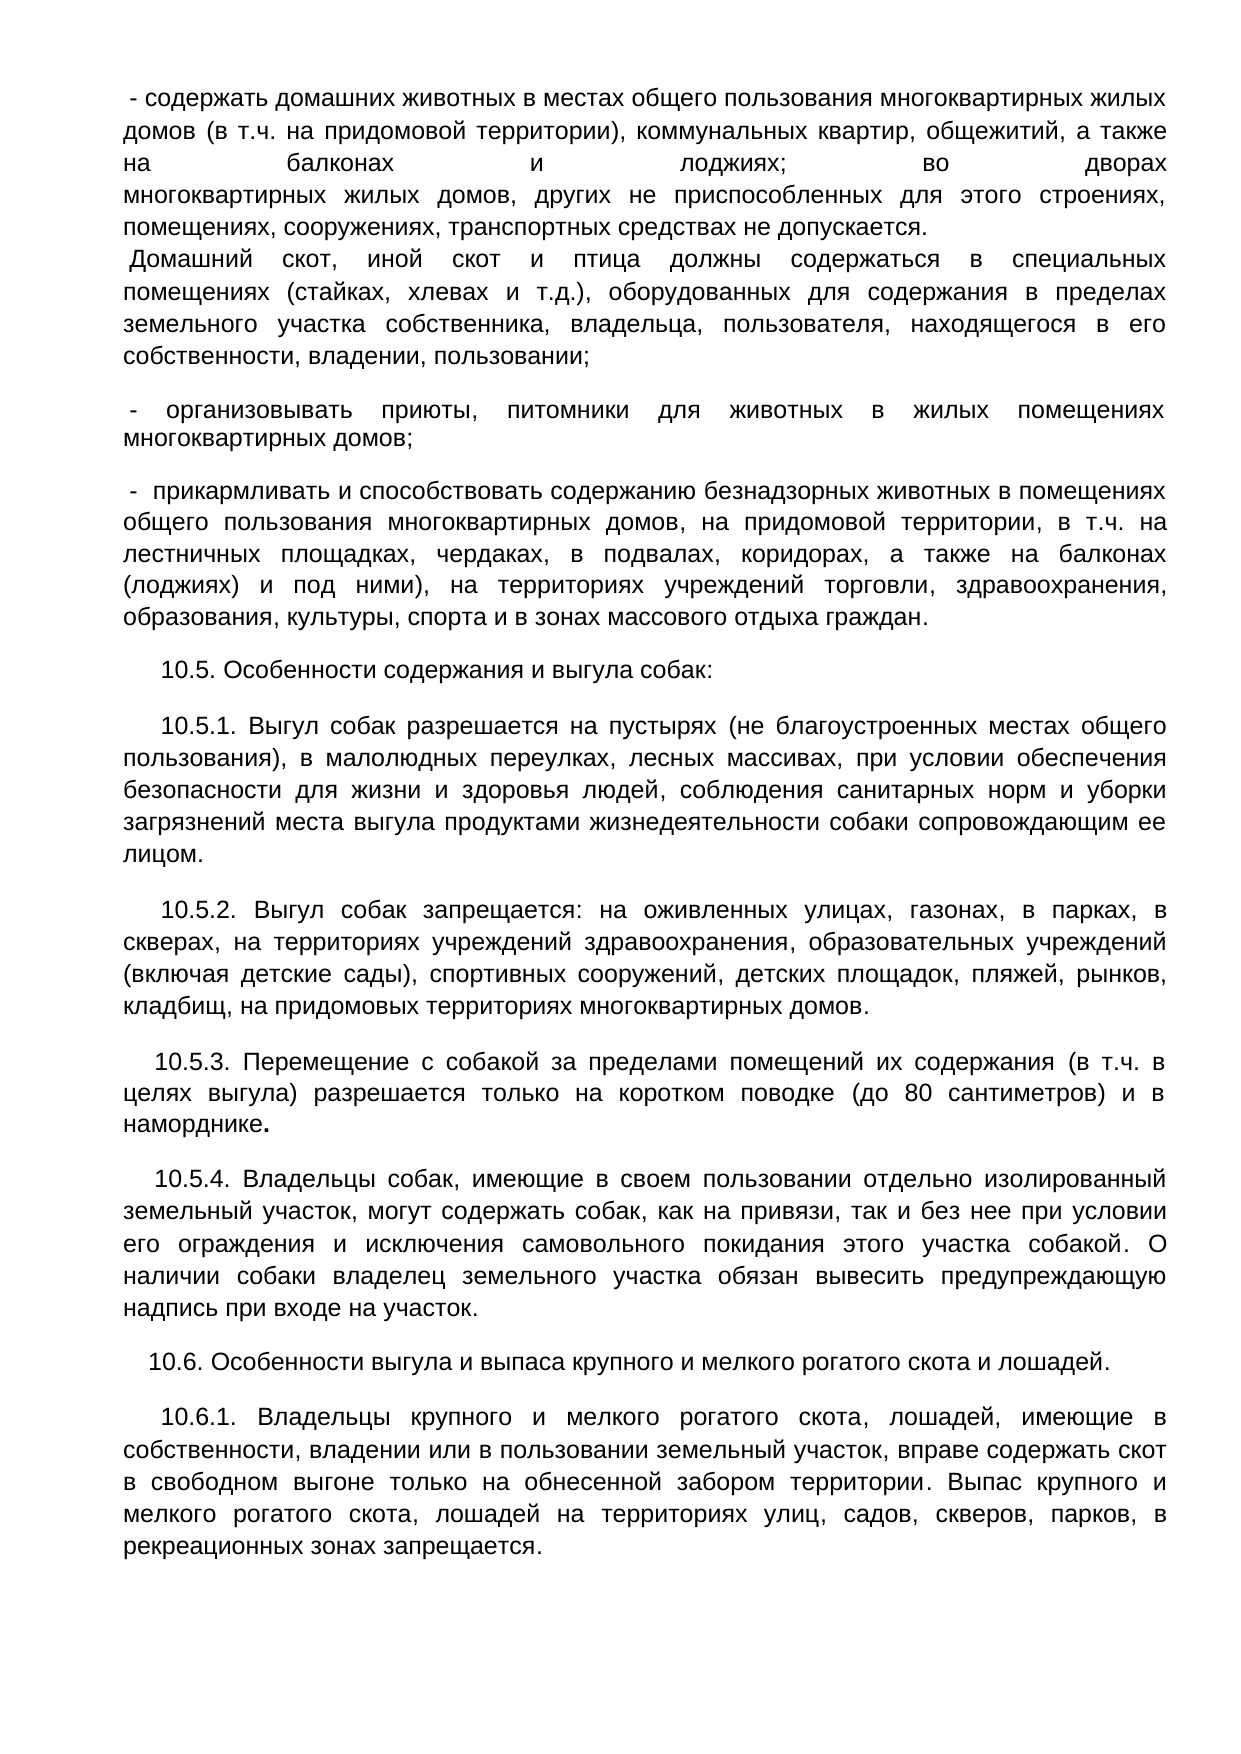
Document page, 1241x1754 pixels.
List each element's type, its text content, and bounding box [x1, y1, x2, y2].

text - организовывать приюты, питомники для животных в жилых помещениях многоквартирных домов; [123, 396, 1165, 452]
text 10.5.1. Выгул собак разрешается на пустырях (не благоустроенных местах общего пользования), в малолюдных переулках, лесных массивах, при условии обеспечения безопасности для жизни и здоровья людей, соблюдения санитарных норм и уборки загрязнений места выгула продуктами жизнедеятельности собаки сопровождающим ее лицом. [123, 711, 1167, 868]
text 10.5. Особенности содержания и выгула собак: [160, 655, 1167, 684]
text Домашний скот, иной скот и птица должны содержаться в специальных помещениях (стайках, хлевах и т.д.), оборудованных для содержания в пределах земельного участка собственника, владельца, пользователя, находящегося в его собственности, владении, пользовании; [123, 244, 1167, 370]
text 10.5.2. Выгул собак запрещается: на оживленных улицах, газонах, в парках, в скверах, на территориях учреждений здравоохранения, образовательных учреждений (включая детские сады), спортивных сооружений, детских площадок, пляжей, рынков, кладбищ, на придомовых территориях многоквартирных домов. [123, 895, 1167, 1020]
text 10.5.4. Владельцы собак, имеющие в своем пользовании отдельно изолированный земельный участок, могут содержать собак, как на привязи, так и без нее при условии его ограждения и исключения самовольного покидания этого участка собакой. О наличии собаки владелец земельного участка обязан вывесить предупреждающую надпись при входе на участок. [123, 1164, 1167, 1322]
text - прикармливать и способствовать содержанию безнадзорных животных в помещениях общего пользования многоквартирных домов, на придомовой территории, в т.ч. на лестничных площадках, чердаках, в подвалах, коридорах, а также на балконах (лоджиях) и под ними), на территориях учреждений торговли, здравоохранения, образования, культуры, спорта и в зонах массового отдыха граждан. [123, 476, 1167, 631]
text 10.6. Особенности выгула и выпаса крупного и мелкого рогатого скота и лошадей. [148, 1347, 1167, 1376]
text 10.5.3. Перемещение с собакой за пределами помещений их содержания (в т.ч. в целях выгула) разрешается только на коротком поводке (до 80 сантиметров) и в наморднике. [123, 1047, 1165, 1138]
text 10.6.1. Владельцы крупного и мелкого рогатого скота, лошадей, имеющие в собственности, владении или в пользовании земельный участок, вправе содержать скот в свободном выгоне только на обнесенной забором территории. Выпас крупного и мелкого рогатого скота, лошадей на территориях улиц, садов, скверов, парков, в рекреационных зонах запрещается. [123, 1402, 1167, 1560]
text - содержать домашних животных в местах общего пользования многоквартирных жилых домов (в т.ч. на придомовой территории), коммунальных квартир, общежитий, а также на балконах и лоджиях; во дворах многоквартирных жилых домов, других не приспособленных для этого строениях, помещениях, сооружениях, транспортных средствах не допускается. [123, 83, 1167, 241]
